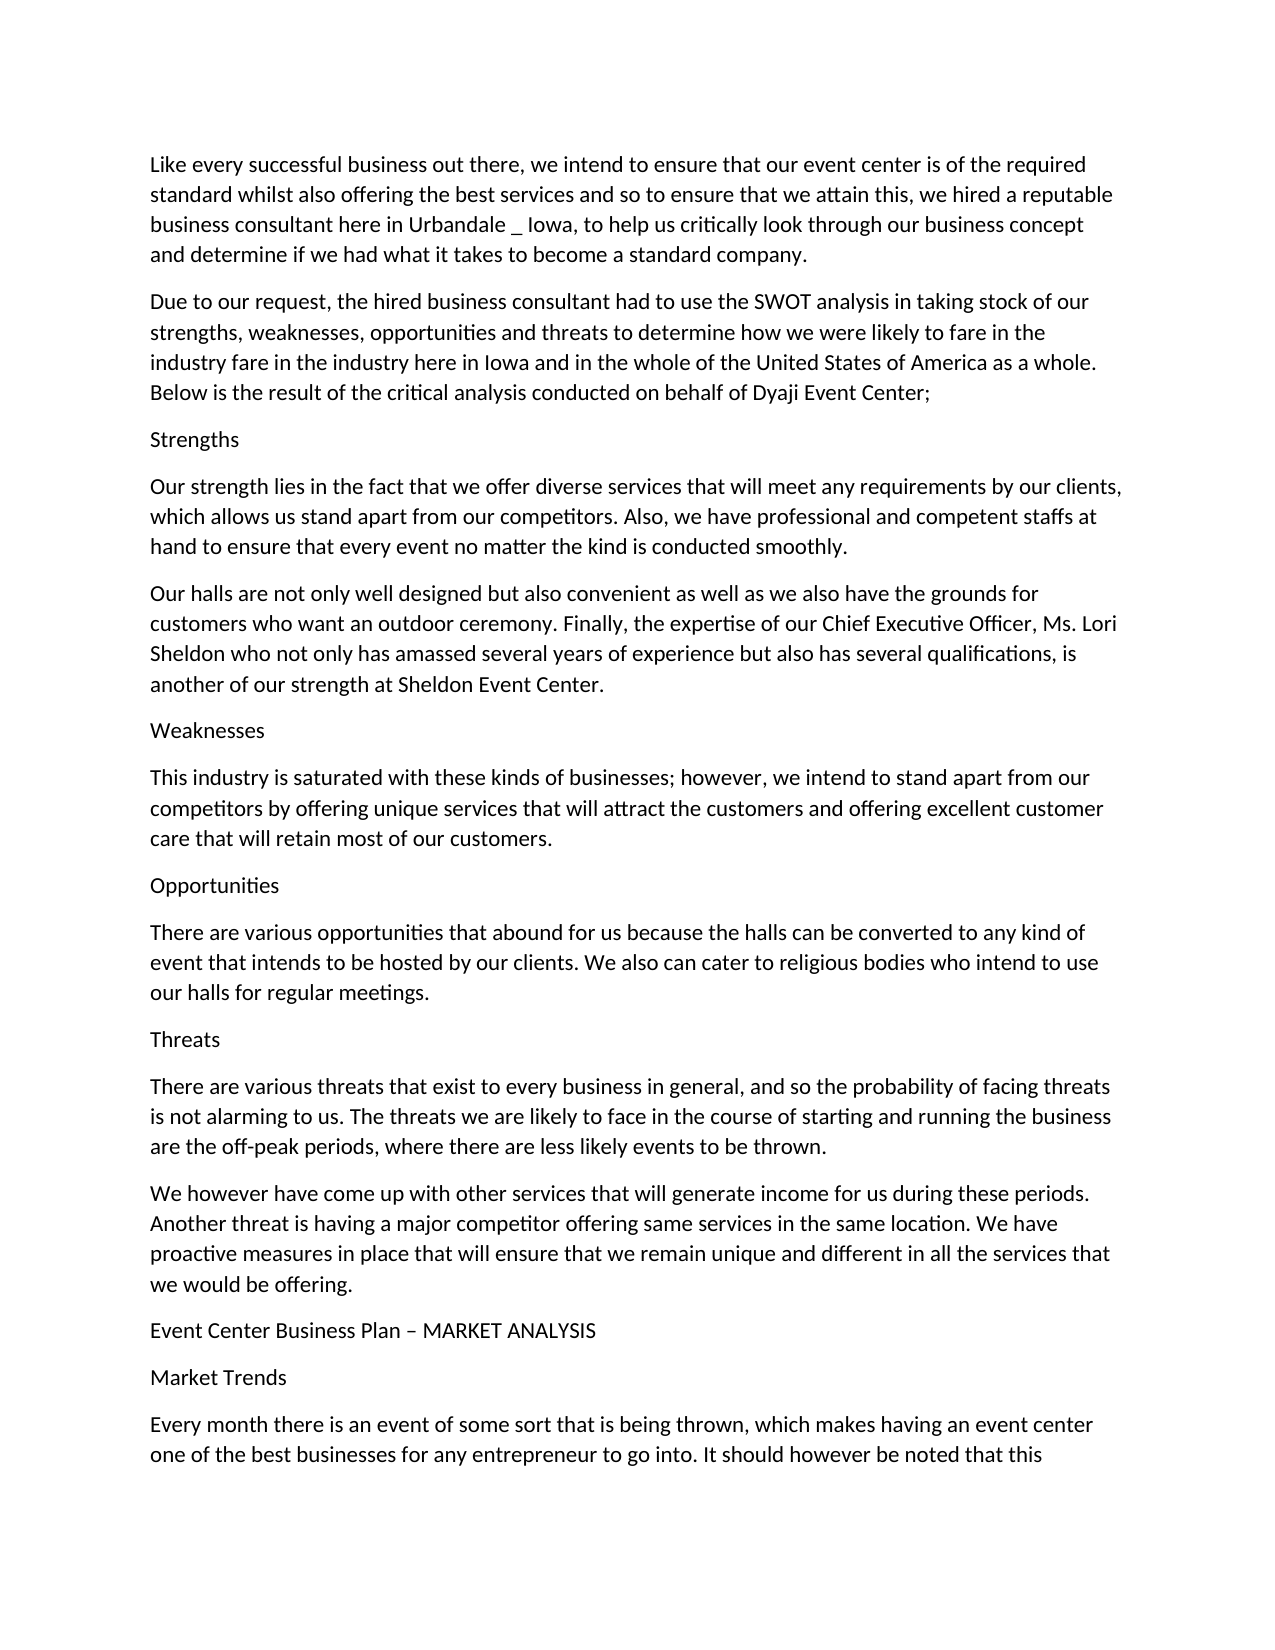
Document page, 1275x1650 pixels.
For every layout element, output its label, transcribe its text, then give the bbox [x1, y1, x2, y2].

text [150, 1410, 1125, 1469]
text Our strength lies in the fact that we offer diverse services that will meet any requirements by our clients, which allows us stand apart from our competitors. Also, we have professional and competent staffs at hand to ensure that every event no matter the kind is conducted smoothly. [150, 472, 1125, 560]
text Threats [150, 1025, 1125, 1053]
text We however have come up with other services that will generate income for us during these periods. Another threat is having a major competitor offering same services in the same location. We have proactive measures in place that will ensure that we remain unique and different in all the services that we would be offering. [150, 1179, 1125, 1298]
text Like every successful business out there, we intend to ensure that our event center is of the required standard whilst also offering the best services and so to ensure that we attain this, we hired a reputable business consultant here in Urbandale _ Iowa, to help us critically look through our business concept and determine if we had what it takes to become a standard company. [150, 150, 1125, 269]
text Our halls are not only well designed but also convenient as well as we also have the grounds for customers who want an outdoor ceremony. Finally, the expertise of our Chief Executive Officer, Ms. Lori Sheldon who not only has amassed several years of experience but also has several qualifications, is another of our strength at Sheldon Event Center. [150, 579, 1125, 698]
text This industry is saturated with these kinds of businesses; however, we intend to stand apart from our competitors by offering unique services that will attract the customers and offering excellent customer care that will retain most of our customers. [150, 763, 1125, 852]
text There are various threats that exist to every business in general, and so the probability of facing threats is not alarming to us. The threats we are likely to face in the course of starting and running the business are the off-peak periods, where there are less likely events to be thrown. [150, 1072, 1125, 1160]
text Event Center Business Plan – MARKET ANALYSIS [150, 1317, 1125, 1345]
text Weaknesses [150, 717, 1125, 745]
text There are various opportunities that abound for us because the halls can be converted to any kind of event that intends to be hosted by our clients. We also can cater to religious bodies who intend to use our halls for regular meetings. [150, 918, 1125, 1006]
text Opportunities [150, 871, 1125, 899]
text Due to our request, the hired business consultant had to use the SWOT analysis in taking stock of our strengths, weaknesses, opportunities and threats to determine how we were likely to fare in the industry fare in the industry here in Iowa and in the whole of the United States of America as a whole. Below is the result of the critical analysis conducted on behalf of Dyaji Event Center; [150, 287, 1125, 406]
text Strengths [150, 425, 1125, 453]
text Market Trends [150, 1363, 1125, 1392]
